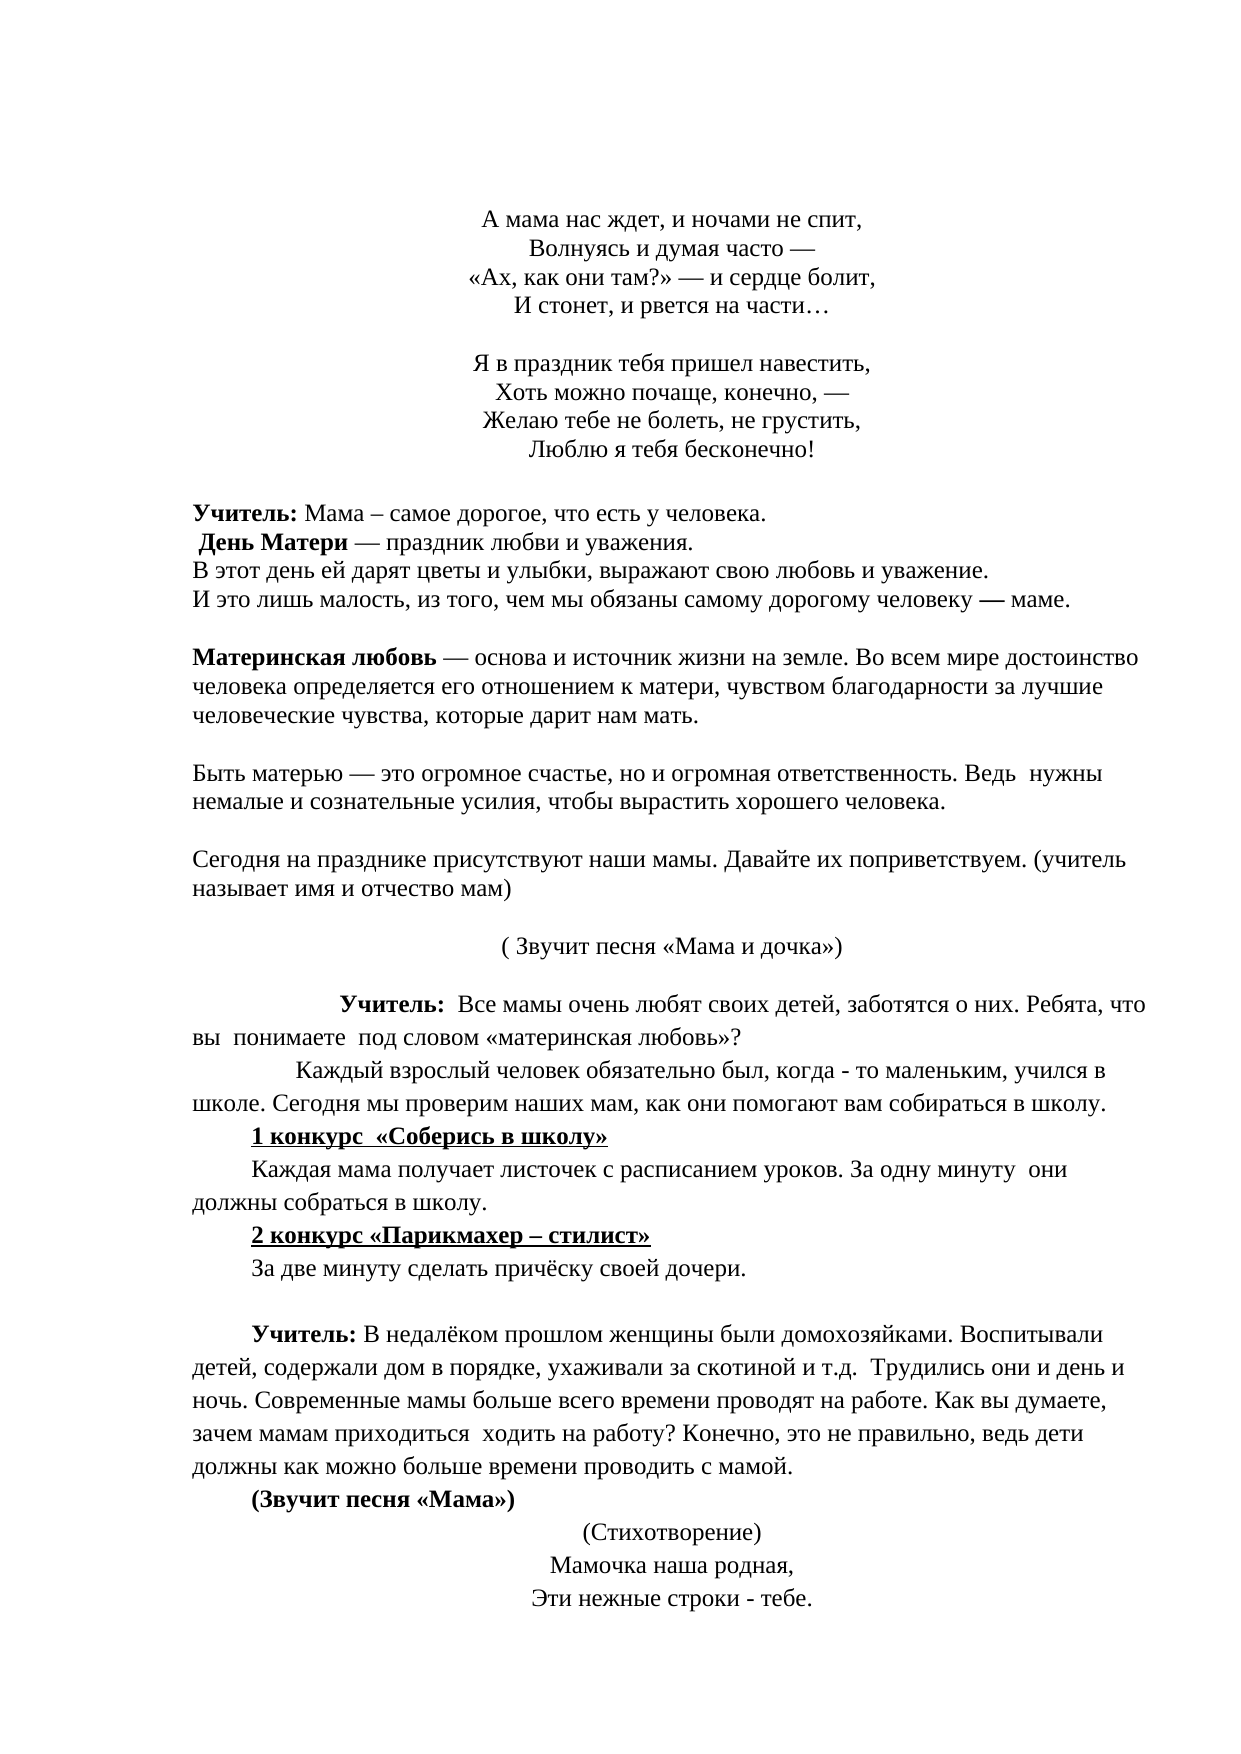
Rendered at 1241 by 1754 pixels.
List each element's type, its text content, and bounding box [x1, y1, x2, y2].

text Каждый взрослый человек обязательно был, когда - то маленьким, учился в школе. Сегодня мы проверим наших мам, как они помогают вам собираться в школу. [192, 1055, 1152, 1117]
text Материнская любовь — основа и источник жизни на земле. Во всем мире достоинство человека определяется его отношением к матери, чувством благодарности за лучшие человеческие чувства, которые дарит нам мать. [192, 642, 1152, 728]
text За две минуту сделать причёску своей дочери. [192, 1253, 1152, 1282]
text (Звучит песня «Мама») [192, 1484, 1152, 1513]
text И это лишь малость, из того, чем мы обязаны самому дорогому человеку — маме. [192, 584, 1152, 613]
text «Ах, как они там?» — и сердце болит, [192, 262, 1152, 291]
text (Стихотворение) [192, 1517, 1152, 1546]
text Учитель: Все мамы очень любят своих детей, заботятся о них. Ребята, что вы понимаете под словом «материнская любовь»? [192, 989, 1152, 1051]
text А мама нас ждет, и ночами не спит, [192, 204, 1152, 233]
text 1 конкурс «Соберись в школу» [192, 1121, 1152, 1150]
text ( Звучит песня «Мама и дочка») [192, 931, 1152, 960]
text Желаю тебе не болеть, не грустить, [192, 406, 1152, 434]
text Учитель: В недалёком прошлом женщины были домохозяйками. Воспитывали детей, содержали дом в порядке, ухаживали за скотиной и т.д. Трудились они и день и ночь. Современные мамы больше всего времени проводят на работе. Как вы думаете, зачем мамам приходиться ходить на работу? Конечно, это не правильно, ведь дети должны как можно больше времени проводить с мамой. [192, 1319, 1152, 1480]
text Я в праздник тебя пришел навестить, [192, 348, 1152, 377]
text Хоть можно почаще, конечно, — [192, 377, 1152, 406]
text Мамочка наша родная, [192, 1550, 1152, 1579]
text В этот день ей дарят цветы и улыбки, выражают свою любовь и уважение. [192, 556, 1152, 584]
text Учитель: Мама – самое дорогое, что есть у человека. [192, 498, 1152, 527]
text Быть матерью — это огромное счастье, но и огромная ответственность. Ведь нужны немалые и сознательные усилия, чтобы вырастить хорошего человека. [192, 758, 1152, 815]
text Люблю я тебя бесконечно! [192, 434, 1152, 463]
text 2 конкурс «Парикмахер – стилист» [192, 1220, 1152, 1249]
text Каждая мама получает листочек с расписанием уроков. За одну минуту они должны собраться в школу. [192, 1154, 1152, 1216]
text День Матери — праздник любви и уважения. [192, 527, 1152, 556]
text И стонет, и рвется на части… [192, 291, 1152, 319]
text Эти нежные строки - тебе. [192, 1583, 1152, 1612]
text Сегодня на празднике присутствуют наши мамы. Давайте их поприветствуем. (учитель называет имя и отчество мам) [192, 844, 1152, 902]
text Волнуясь и думая часто — [192, 233, 1152, 262]
